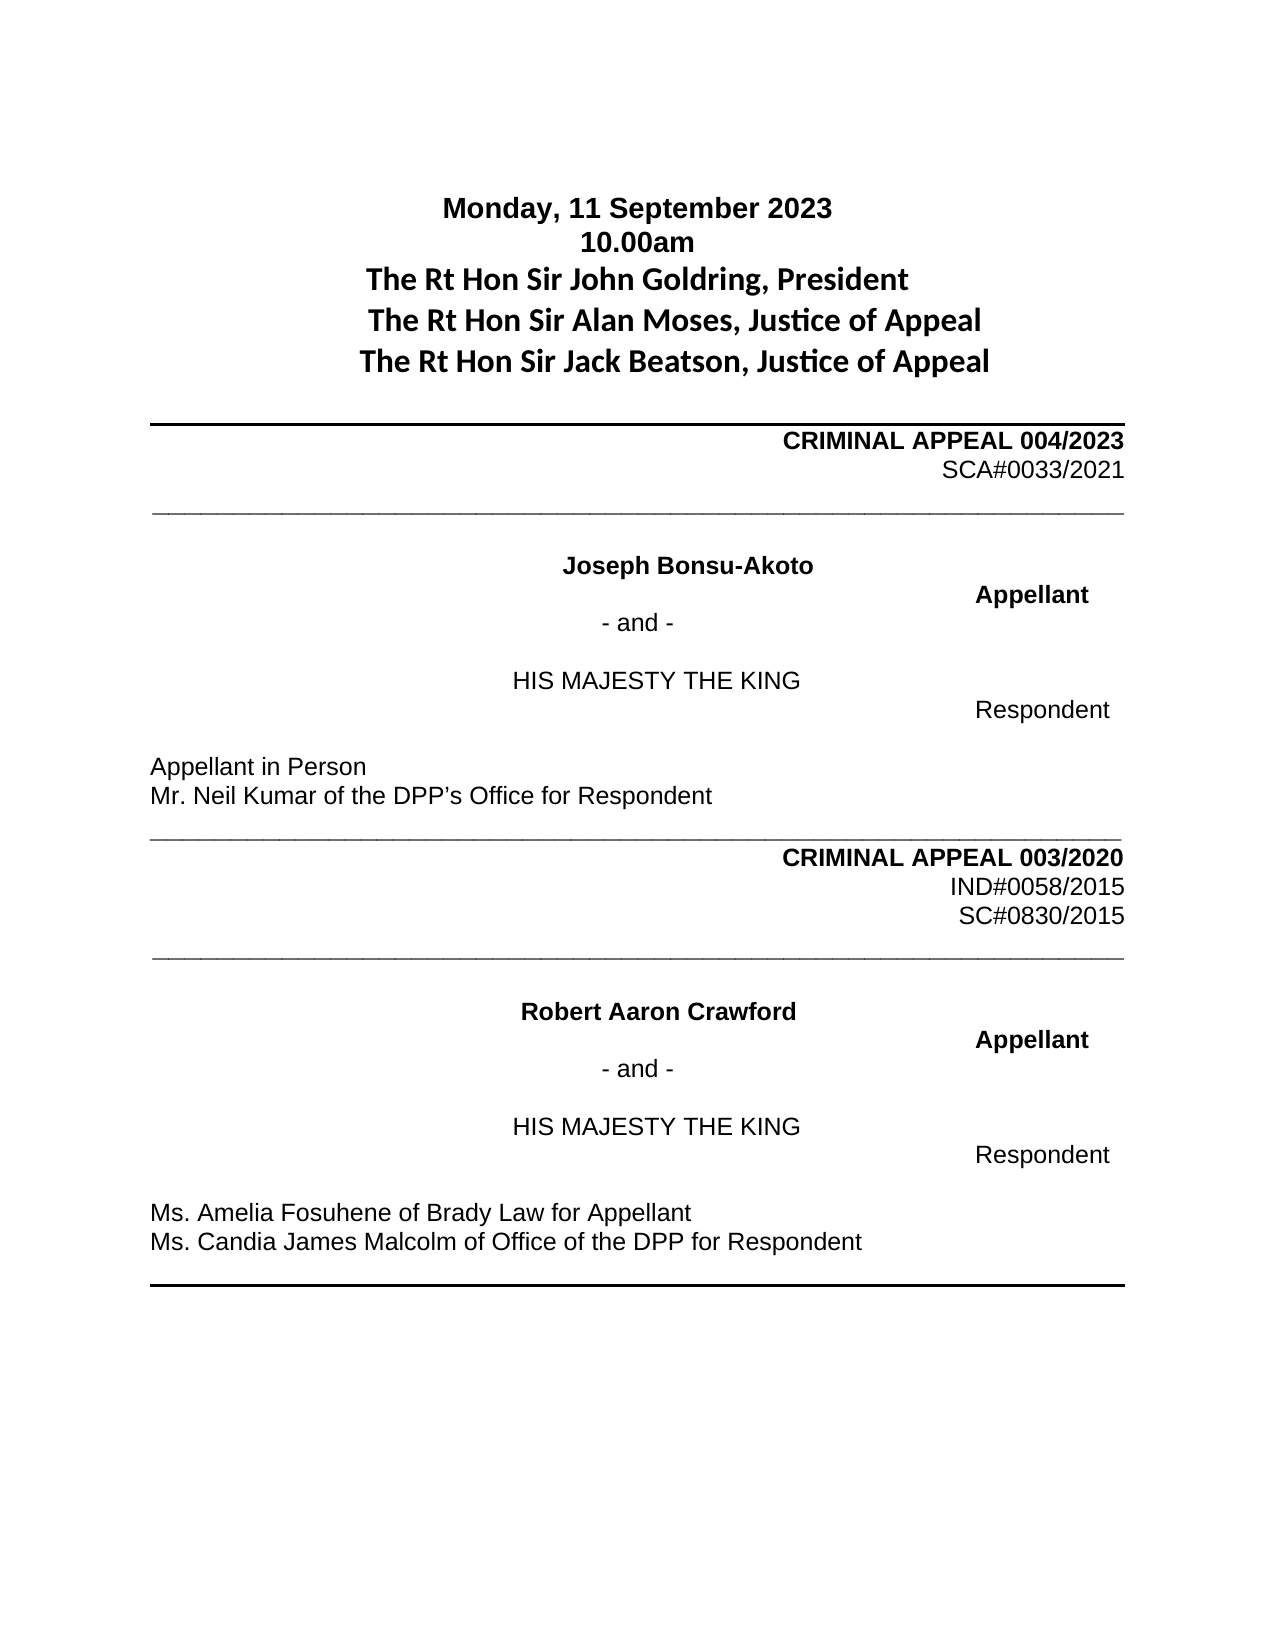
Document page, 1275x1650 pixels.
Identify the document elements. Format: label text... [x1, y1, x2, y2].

text The Rt Hon Sir Jack Beatson, Justice of Appeal [150, 340, 1125, 380]
text HIS MAJESTY THE KING [375, 666, 1125, 695]
text Appellant [150, 1025, 1125, 1054]
text 10.00am [150, 225, 1125, 258]
text Ms. Candia James Malcolm of Office of the DPP for Respondent [150, 1227, 1125, 1255]
text HIS MAJESTY THE KING [375, 1112, 1125, 1140]
subtitle CRIMINAL APPEAL 004/2023 [600, 426, 1125, 455]
text Respondent [900, 695, 1125, 723]
subtitle CRIMINAL APPEAL 003/2020 [150, 843, 1125, 872]
text Mr. Neil Kumar of the DPP’s Office for Respondent [150, 781, 1125, 810]
text SC#0830/2015 ____________________________________________________________ [150, 901, 1125, 963]
text The Rt Hon Sir John Goldring, President [150, 258, 1125, 299]
text Robert Aaron Crawford [300, 997, 1125, 1025]
subtitle Monday, 11 September 2023 [150, 191, 1125, 225]
text ____________________________________________________________ [150, 810, 1125, 843]
text IND#0058/2015 [150, 872, 1125, 901]
text - and - [150, 608, 1125, 637]
text The Rt Hon Sir Alan Moses, Justice of Appeal [150, 299, 1125, 340]
text Joseph Bonsu-Akoto [300, 551, 1125, 580]
text SCA#0033/2021 ____________________________________________________________ [150, 455, 1125, 517]
text Respondent [900, 1140, 1125, 1169]
text Ms. Amelia Fosuhene of Brady Law for Appellant [150, 1198, 1125, 1227]
text Appellant [150, 580, 1125, 608]
text - and - [150, 1054, 1125, 1083]
text Appellant in Person [150, 752, 1125, 781]
